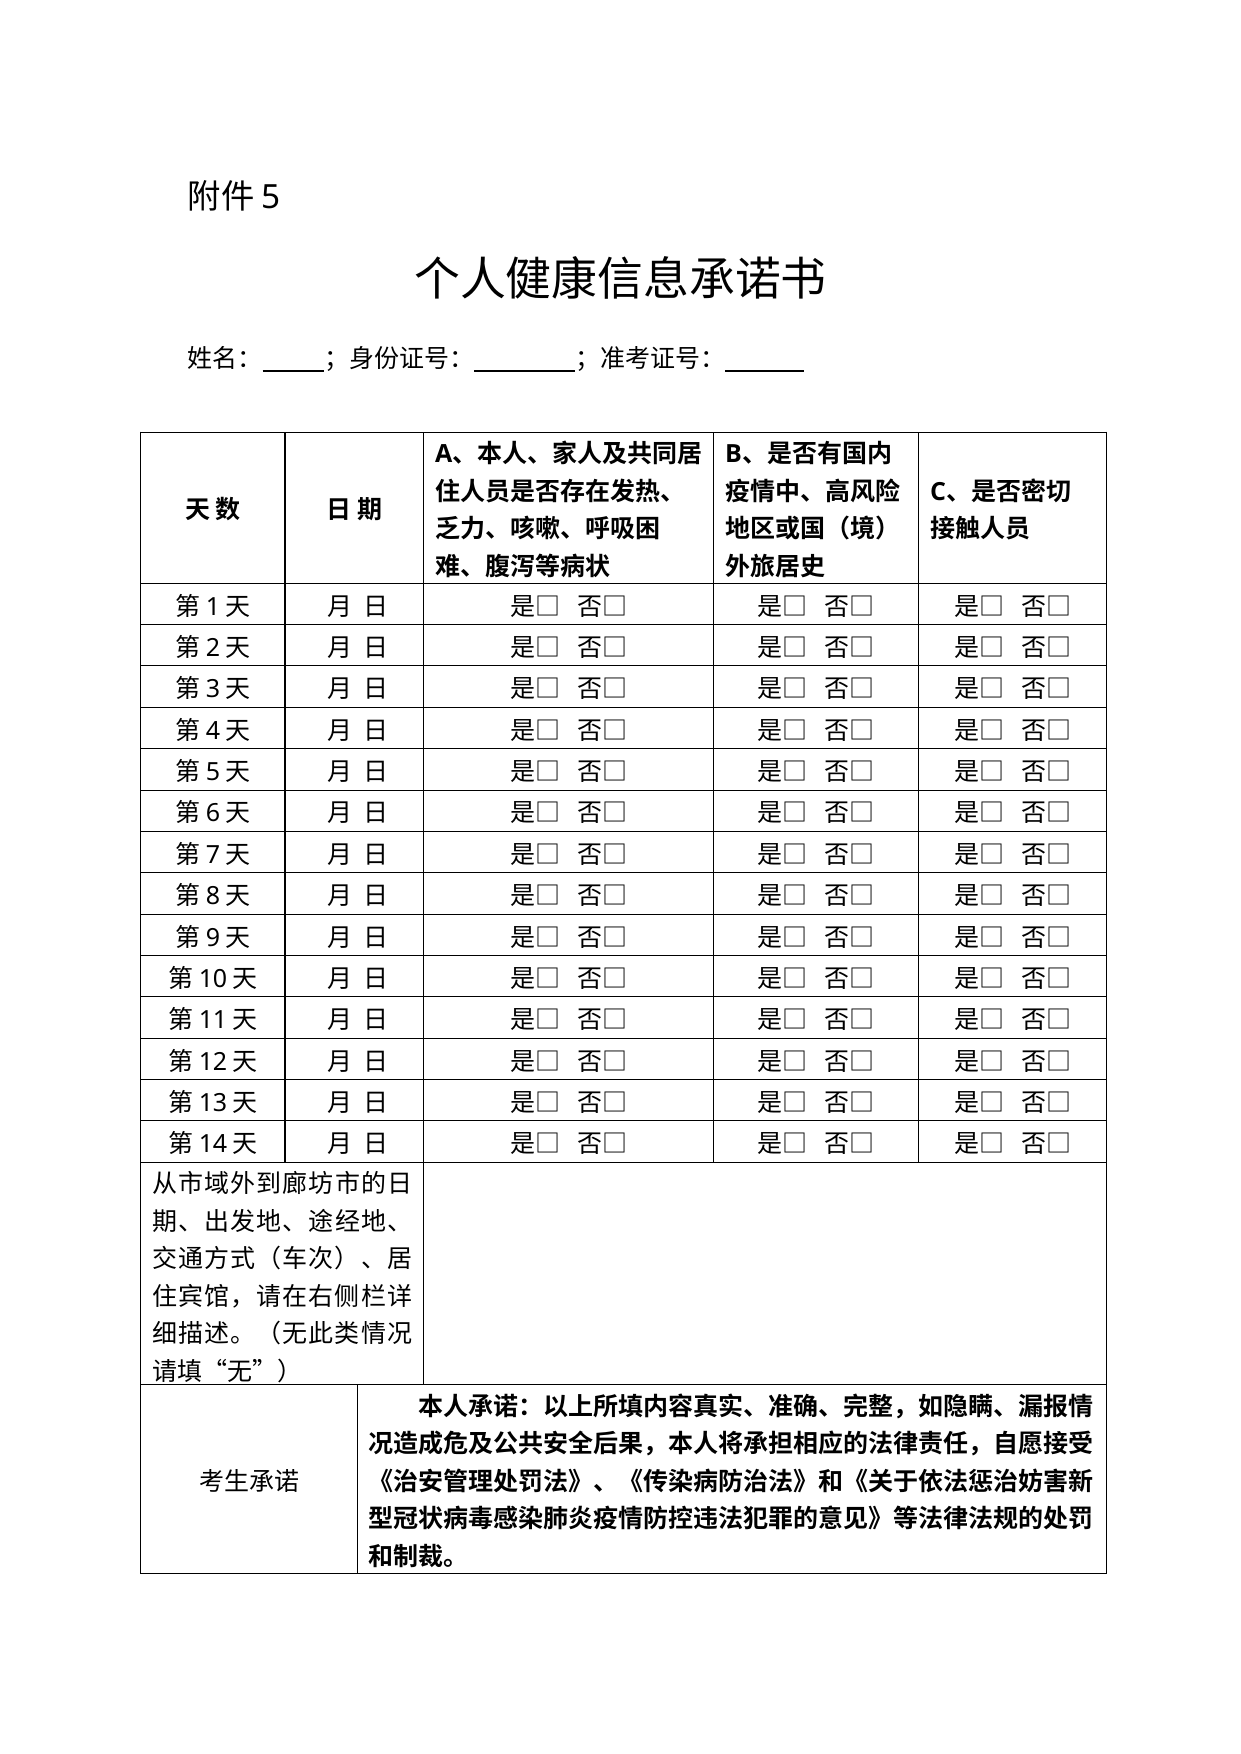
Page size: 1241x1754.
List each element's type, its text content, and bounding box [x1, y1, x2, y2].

table_cell 是□ 否□ [714, 915, 918, 955]
table_cell 月 日 [286, 832, 423, 872]
table_cell 是□ 否□ [919, 1080, 1106, 1120]
table_cell 第8天 [141, 873, 284, 913]
table_cell 是□ 否□ [424, 832, 713, 872]
table_cell 考生承诺 [141, 1385, 357, 1573]
table_cell 月 日 [286, 791, 423, 831]
text 附件5 [187, 162, 1053, 227]
table_cell 是□ 否□ [424, 873, 713, 913]
table_cell 月 日 [286, 708, 423, 748]
table_cell 本人承诺：以上所填内容真实、准确、完整，如隐瞒、漏报情况造成危及公共安全后果，本人将承担相应的法律责任，自愿接受《治安管理处罚法》、《传染病防治法》和《关于依法惩治妨害新型冠状病毒感染肺炎疫情防控违法犯罪的意见》等法律法规的处罚和制裁。 [358, 1385, 1106, 1573]
table_cell 是□ 否□ [424, 749, 713, 789]
table_cell 月 日 [286, 997, 423, 1038]
table_cell 是□ 否□ [919, 1039, 1106, 1079]
table_cell 第10天 [141, 956, 284, 996]
table_cell 第12天 [141, 1039, 284, 1079]
table_cell 是□ 否□ [424, 1080, 713, 1120]
table_cell 是□ 否□ [919, 873, 1106, 913]
table_cell 是□ 否□ [919, 791, 1106, 831]
table_cell 月 日 [286, 1039, 423, 1079]
table_cell 是□ 否□ [919, 584, 1106, 624]
table_cell 是□ 否□ [424, 666, 713, 707]
text 姓名： ；身份证号： ；准考证号： [187, 324, 1053, 389]
table_cell [424, 1163, 1106, 1384]
table_cell 是□ 否□ [714, 997, 918, 1038]
table_cell 是□ 否□ [714, 708, 918, 748]
table_cell 第1天 [141, 584, 284, 624]
table_cell 是□ 否□ [714, 1121, 918, 1162]
table_cell 月 日 [286, 749, 423, 789]
table_cell 第9天 [141, 915, 284, 955]
table_cell 是□ 否□ [919, 1121, 1106, 1162]
table_header 天 数 [141, 433, 284, 583]
table_cell 是□ 否□ [919, 832, 1106, 872]
table_cell 第4天 [141, 708, 284, 748]
table_cell 月 日 [286, 1080, 423, 1120]
table_cell 第7天 [141, 832, 284, 872]
table_cell 是□ 否□ [714, 625, 918, 665]
table_cell 第11天 [141, 997, 284, 1038]
table_cell 第3天 [141, 666, 284, 707]
table_cell 是□ 否□ [424, 708, 713, 748]
table_header 日 期 [286, 433, 423, 583]
table_cell 是□ 否□ [714, 1080, 918, 1120]
table_cell 第6天 [141, 791, 284, 831]
table_cell 是□ 否□ [919, 915, 1106, 955]
table_cell 是□ 否□ [714, 1039, 918, 1079]
table_cell 是□ 否□ [919, 749, 1106, 789]
table_cell 是□ 否□ [714, 873, 918, 913]
table_cell 是□ 否□ [714, 791, 918, 831]
table_cell 是□ 否□ [424, 625, 713, 665]
table_cell 是□ 否□ [919, 708, 1106, 748]
table_cell 是□ 否□ [919, 666, 1106, 707]
table_cell 月 日 [286, 666, 423, 707]
table_cell 是□ 否□ [919, 956, 1106, 996]
table_cell 是□ 否□ [714, 666, 918, 707]
table_cell 月 日 [286, 1121, 423, 1162]
table_header A、本人、家人及共同居住人员是否存在发热、乏力、咳嗽、呼吸困难、腹泻等病状 [424, 433, 713, 583]
table_cell 是□ 否□ [424, 1121, 713, 1162]
table_cell 是□ 否□ [424, 915, 713, 955]
table_cell 第14天 [141, 1121, 284, 1162]
text 个人健康信息承诺书 [187, 227, 1053, 324]
table_cell 从市域外到廊坊市的日期、出发地、途经地、交通方式（车次）、居住宾馆，请在右侧栏详细描述。（无此类情况请填“无”） [141, 1163, 423, 1384]
table_cell 月 日 [286, 915, 423, 955]
table_cell 是□ 否□ [424, 1039, 713, 1079]
table_cell 月 日 [286, 625, 423, 665]
table_cell 月 日 [286, 584, 423, 624]
table_cell 月 日 [286, 873, 423, 913]
table_header C、是否密切接触人员 [919, 433, 1106, 583]
table_cell 是□ 否□ [424, 997, 713, 1038]
table_cell 是□ 否□ [919, 997, 1106, 1038]
table_header B、是否有国内疫情中、高风险地区或国（境）外旅居史 [714, 433, 918, 583]
table_cell 第5天 [141, 749, 284, 789]
table_cell 是□ 否□ [424, 791, 713, 831]
table_cell 月 日 [286, 956, 423, 996]
table_cell 第13天 [141, 1080, 284, 1120]
table_cell 是□ 否□ [714, 584, 918, 624]
table_cell 是□ 否□ [714, 749, 918, 789]
table_cell 是□ 否□ [714, 956, 918, 996]
table_cell 是□ 否□ [714, 832, 918, 872]
table_cell 第2天 [141, 625, 284, 665]
table_cell 是□ 否□ [424, 956, 713, 996]
table_cell 是□ 否□ [424, 584, 713, 624]
table_cell 是□ 否□ [919, 625, 1106, 665]
